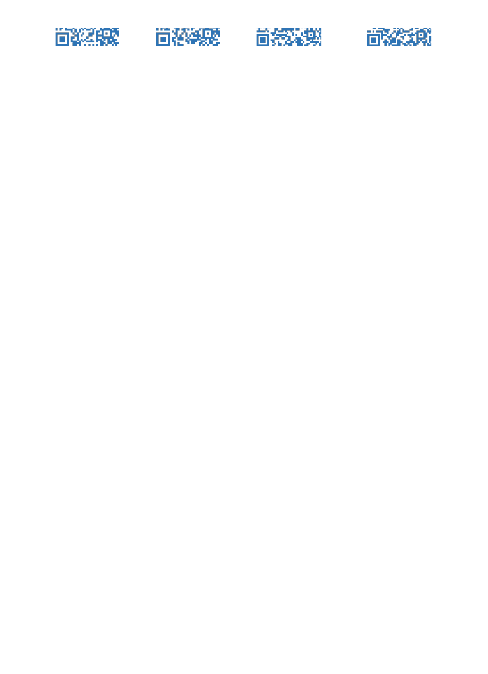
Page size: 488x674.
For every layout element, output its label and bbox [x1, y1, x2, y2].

table_cell [44, 15, 145, 55]
picture [55, 28, 119, 46]
table_cell [245, 15, 356, 55]
picture [367, 28, 432, 46]
table_cell [145, 15, 245, 55]
picture [156, 28, 220, 46]
table_cell [356, 15, 457, 55]
picture [256, 28, 322, 46]
